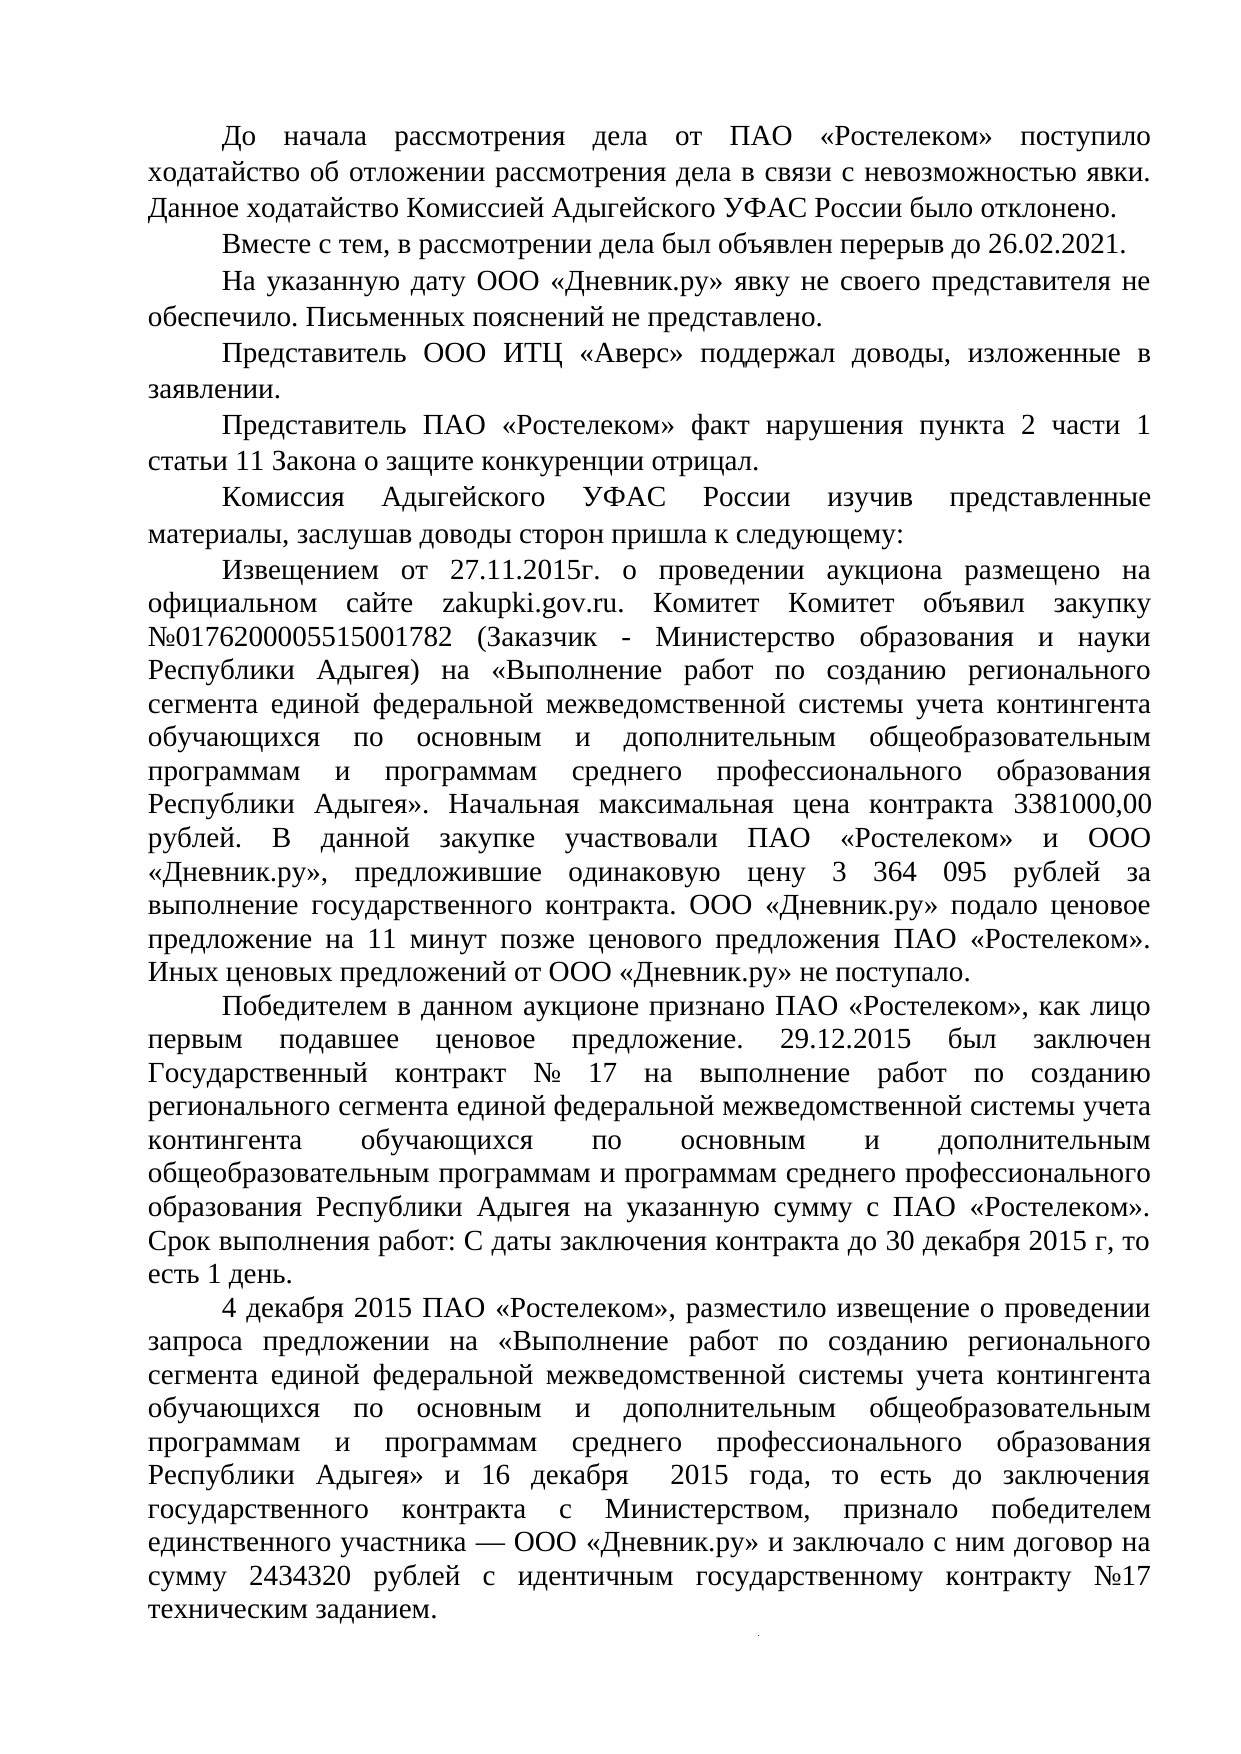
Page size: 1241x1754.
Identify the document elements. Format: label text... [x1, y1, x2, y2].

text Вместе с тем, в рассмотрении дела был объявлен перерыв до 26.02.2021. [148, 227, 1152, 260]
text На указанную дату ООО «Дневник.ру» явку не своего представителя не обеспечило. Письменных пояснений не представлено. [148, 263, 1152, 332]
text Победителем в данном аукционе признано ПАО «Ростелеком», как лицо первым подавшее ценовое предложение. 29.12.2015 был заключен Государственный контракт № 17 на выполнение работ по созданию регионального сегмента единой федеральной межведомственной системы учета контингента обучающихся по основным и дополнительным общеобразовательным программам и программам среднего профессионального образования Республики Адыгея на указанную сумму с ПAО «Ростелеком». Срок выполнения работ: С даты заключения контракта до 30 декабря 2015 г, то есть 1 день. [148, 988, 1152, 1290]
text 4 декабря 2015 ПAO «Ростелеком», разместило извещение о проведении запроса предложении на «Выполнение работ по созданию регионального сегмента единой федеральной межведомственной системы учета контингента обучающихся по основным и дополнительным общеобразовательным программам и программам среднего профессионального образования Республики Адыгея» и 16 декабря 2015 года, то есть до заключения государственного контракта с Министерством, признало победителем единственного участника — ООО «Дневник.ру» и заключало с ним договор на сумму 2434320 рублей с идентичным государственному контракту №17 техническим заданием. [148, 1290, 1152, 1625]
text До начала рассмотрения дела от ПАО «Ростелеком» поступило ходатайство об отложении рассмотрения дела в связи с невозможностью явки. Данное ходатайство Комиссией Адыгейского УФАС России было отклонено. [148, 118, 1152, 224]
text Представитель ПАО «Ростелеком» факт нарушения пункта 2 части 1 статьи 11 Закона о защите конкуренции отрицал. [148, 407, 1152, 477]
text Представитель ООО ИТЦ «Аверс» поддержал доводы, изложенные в заявлении. [148, 335, 1152, 405]
text Комиссия Адыгейского УФАС России изучив представленные материалы, заслушав доводы сторон пришла к следующему: [148, 479, 1152, 549]
text Извещением от 27.11.2015г. о проведении аукциона размещено на официальном сайте zakupki.gov.ru. Комитет Комитет объявил закупку №0176200005515001782 (Заказчик - Министерство образования и науки Республики Адыгея) на «Выполнение работ по созданию регионального сегмента единой федеральной межведомственной системы учета контингента обучающихся по основным и дополнительным общеобразовательным программам и программам среднего профессионального образования Республики Адыгея». Начальная максимальная цена контракта 3381000,00 рублей. В данной закупке участвовали ПAO «Ростелеком» и ООО «Дневник.ру», предложившие одинаковую цену 3 364 095 рублей за выполнение государственного контракта. ООО «Дневник.ру» подало ценовое предложение на 11 минут позже ценового предложения ПАО «Ростелеком». Иных ценовых предложений от ООО «Дневник.ру» не поступало. [148, 552, 1152, 988]
